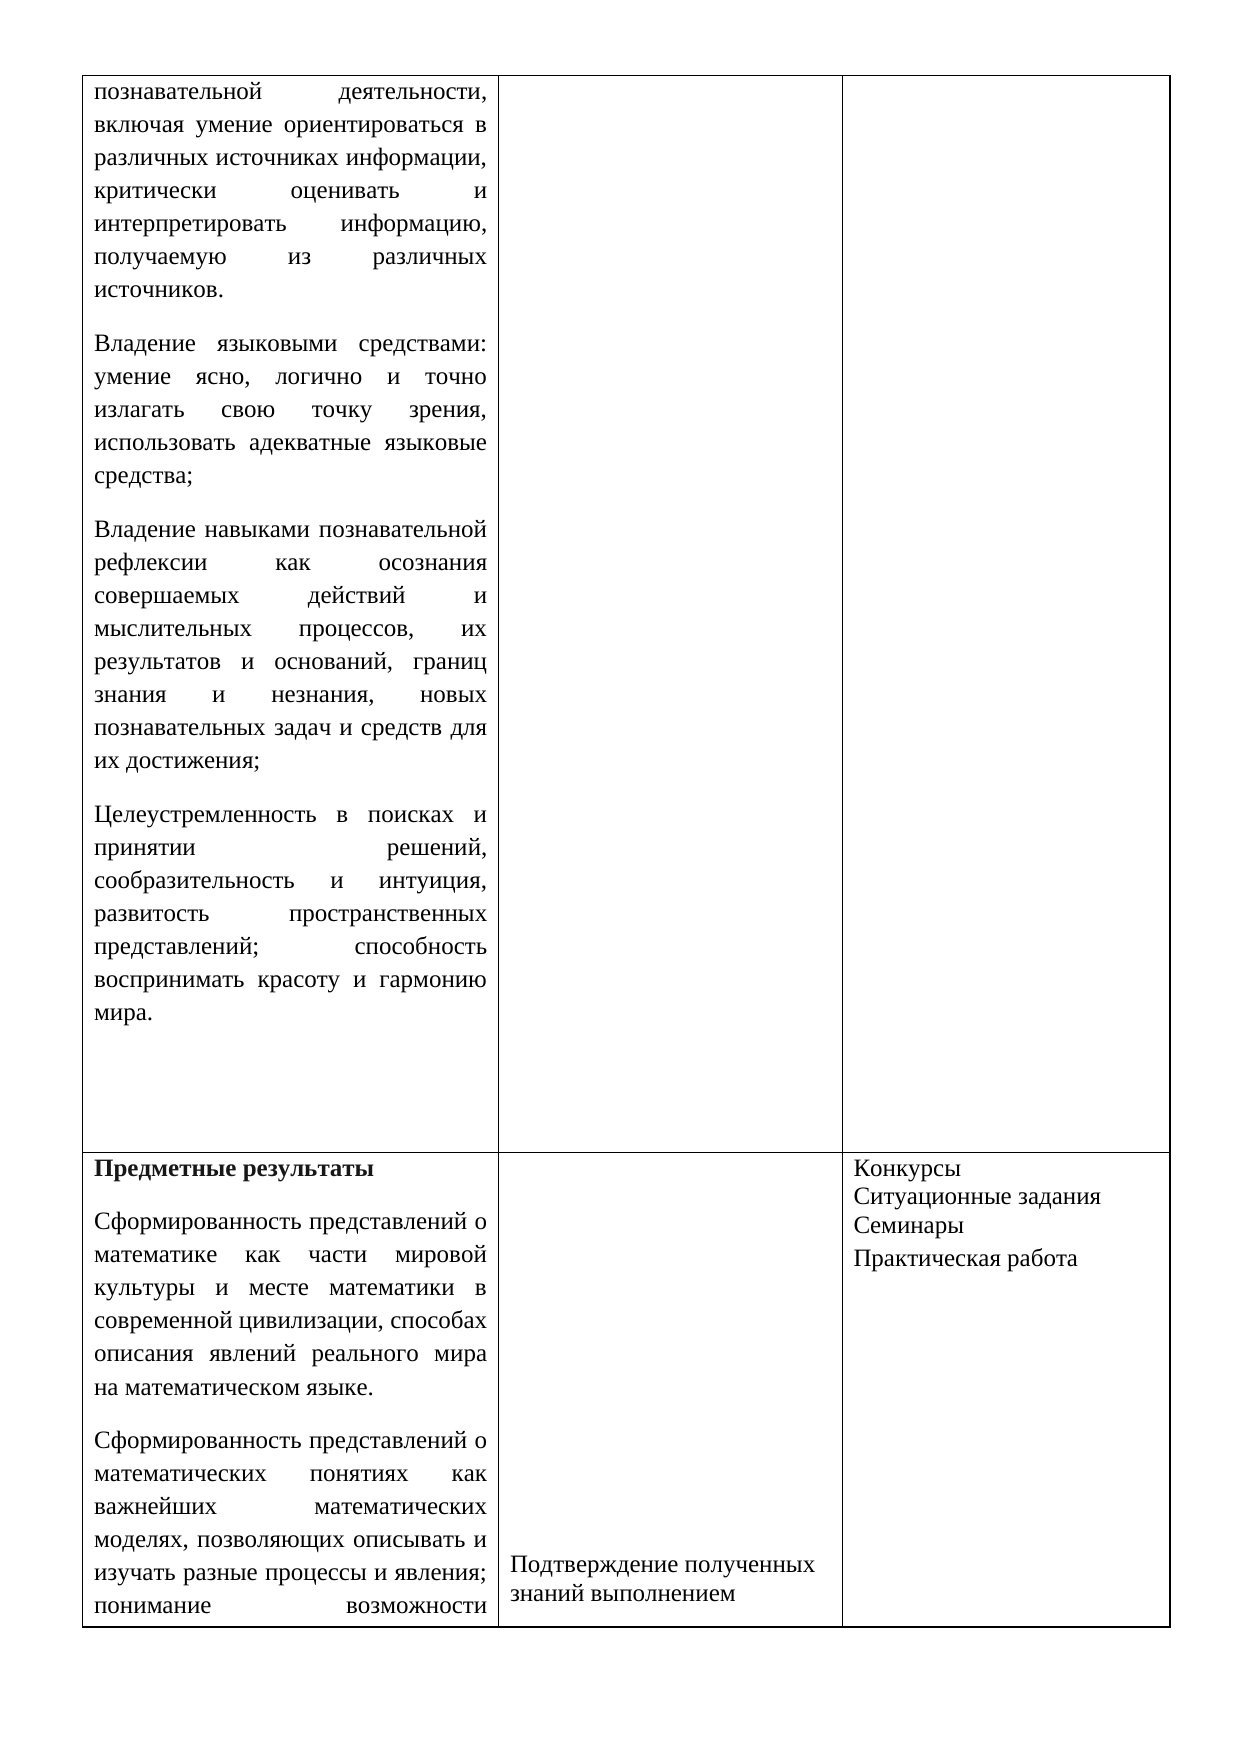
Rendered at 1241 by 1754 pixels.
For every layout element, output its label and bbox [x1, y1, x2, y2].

table_cell [499, 1153, 842, 1626]
table_cell [843, 1153, 1169, 1626]
table_cell [843, 76, 1169, 1152]
table_cell [499, 76, 842, 1152]
table_cell [83, 1153, 498, 1626]
table_cell [83, 76, 498, 1152]
